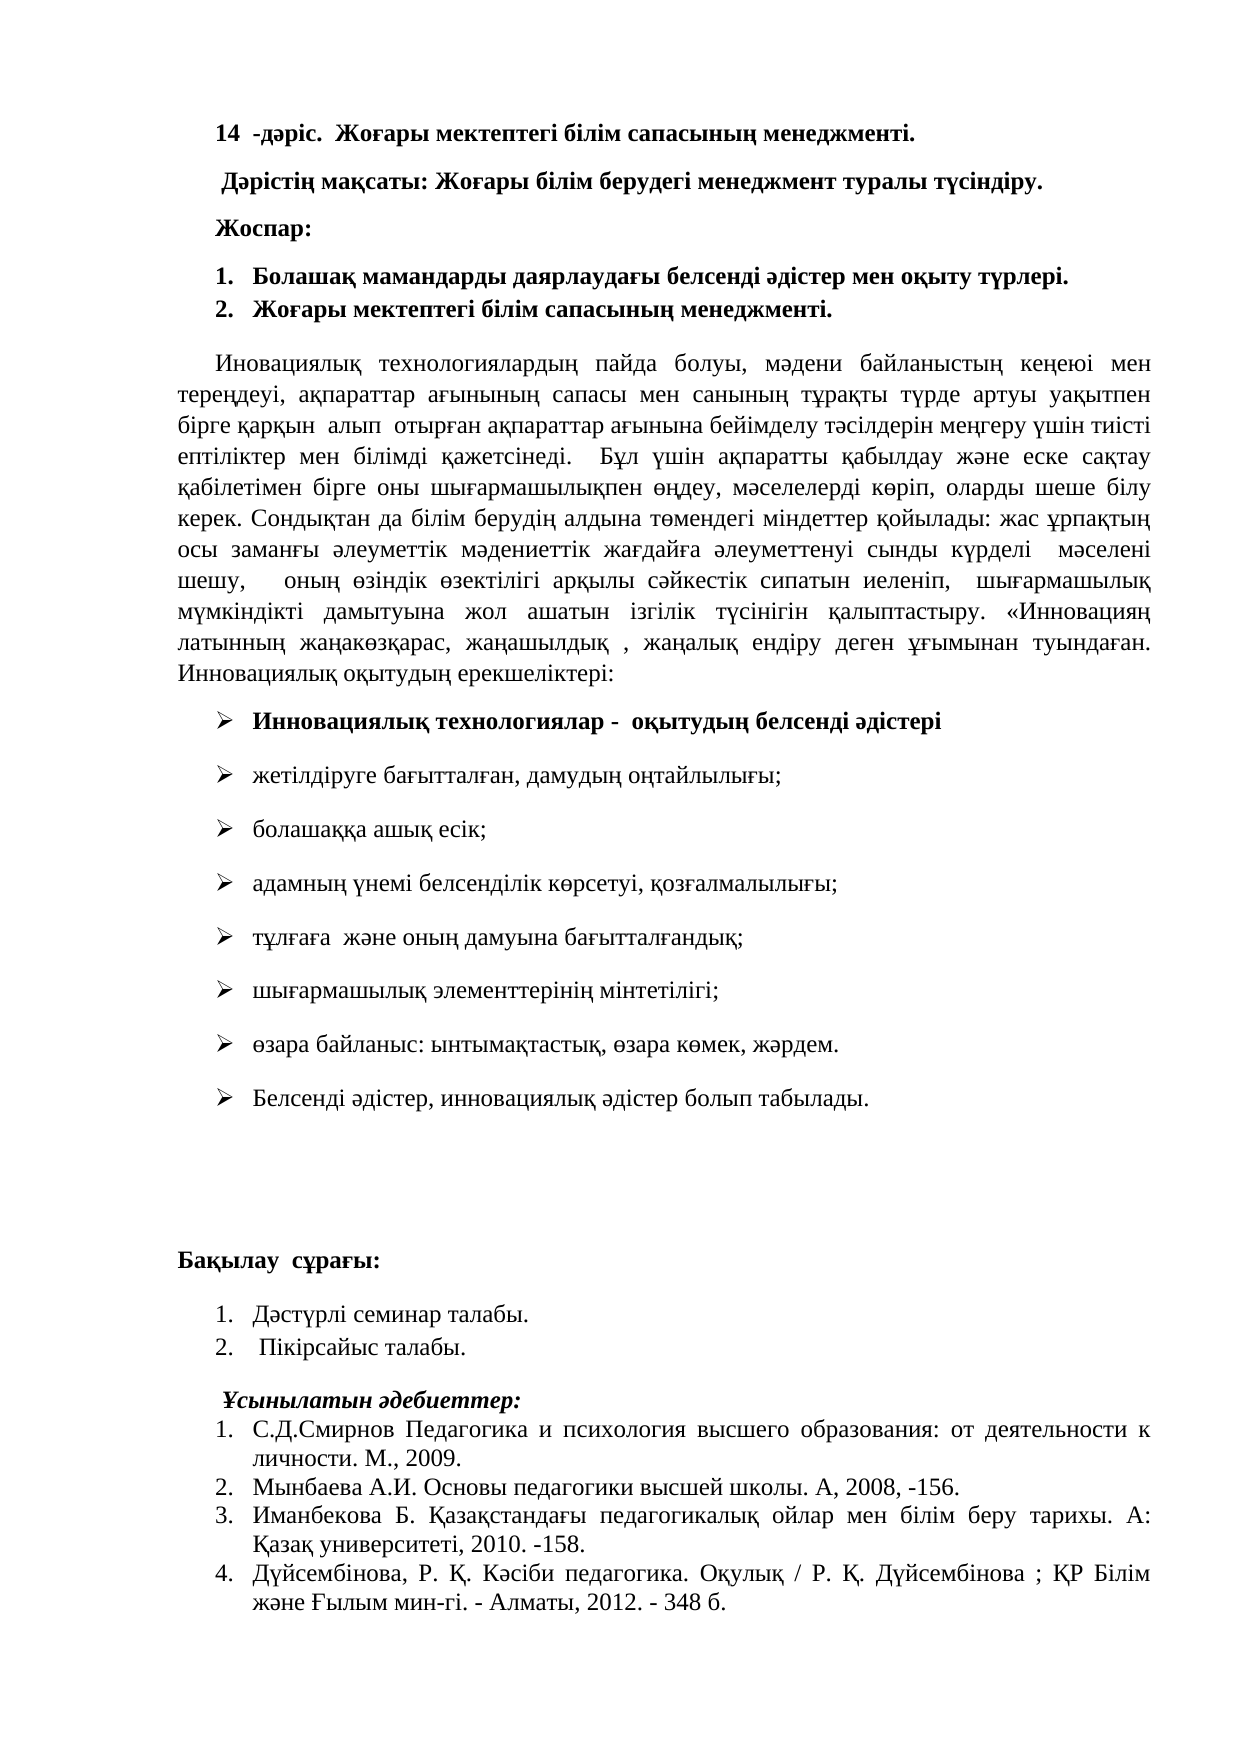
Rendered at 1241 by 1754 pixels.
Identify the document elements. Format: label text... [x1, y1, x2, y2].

list Дүйсембінова, Р. Қ. Кәсіби педагогика. Оқулық / Р. Қ. Дүйсембінова ; ҚР Білім және Ғылым мин-гі. - Алматы, 2012. - 348 б. [215, 1558, 1152, 1616]
text 14 -дәріс. Жоғары мектептегі білім сапасының менеджменті. [215, 118, 1152, 147]
list тұлғаға және оның дамуына бағытталғандық; [215, 922, 1152, 950]
text Иновациялық технологиялардың пайда болуы, мәдени байланыстың кеңеюі мен тереңдеуі, ақпараттар ағынының сапасы мен санының тұрақты түрде артуы уақытпен бірге қарқын алып отырған ақпараттар ағынына бейімделу тәсілдерін меңгеру үшін тиісті ептіліктер мен білімді қажетсінеді. Бұл үшін ақпаратты қабылдау және еске сақтау қабілетімен бірге оны шығармашылықпен өңдеу, мәселелерді көріп, оларды шеше білу керек. Сондықтан да білім берудің алдына төмендегі міндеттер қойылады: жас ұрпақтың осы заманғы әлеуметтік мәдениеттік жағдайға әлеуметтенуі сынды күрделі мәселені шешу, оның өзіндік өзектілігі арқылы сәйкестік сипатын иеленіп, шығармашылық мүмкіндікті дамытуына жол ашатын ізгілік түсінігін қалыптастыру. «Инновацияң латынның жаңакөзқарас, жаңашылдық , жаңалық ендіру деген ұғымынан туындаған. Инновациялық оқытудың ерекшеліктері: [177, 348, 1152, 687]
list өзара байланыс: ынтымақтастық, өзара көмек, жәрдем. [215, 1029, 1152, 1058]
list Жоғары мектептегі білім сапасының менеджменті. [215, 294, 1152, 323]
list С.Д.Смирнов Педагогика и психология высшего образования: от деятельности к личности. М., 2009. [215, 1414, 1152, 1472]
text Бақылау сұрағы: [177, 1245, 1152, 1273]
list Пікірсайыс талабы. [215, 1332, 1152, 1360]
list Мынбаева А.И. Основы педагогики высшей школы. А, 2008, -156. [215, 1472, 1152, 1501]
list Иманбекова Б. Қазақстандағы педагогикалық ойлар мен білім беру тарихы. А: Қазақ университеті, 2010. -158. [215, 1501, 1152, 1558]
list Дәстүрлі семинар талабы. [215, 1299, 1152, 1327]
list адамның үнемі белсенділік көрсетуі, қозғалмалылығы; [215, 868, 1152, 897]
list шығармашылық элементтерінің мінтетілігі; [215, 976, 1152, 1004]
text Дәрістің мақсаты: Жоғары білім берудегі менеджмент туралы түсіндіру. [215, 166, 1152, 194]
text Ұсынылатын әдебиеттер: [177, 1386, 1152, 1414]
list жетілдіруге бағытталған, дамудың оңтайлылығы; [215, 760, 1152, 789]
list Инновациялық технологиялар - оқытудың белсенді әдістері [215, 706, 1152, 735]
text Жоспар: [215, 213, 1152, 242]
list Болашақ мамандарды даярлаудағы белсенді әдістер мен оқыту түрлері. [215, 261, 1152, 290]
list болашаққа ашық есік; [215, 814, 1152, 843]
list Белсенді әдістер, инновациялық әдістер болып табылады. [215, 1083, 1152, 1112]
